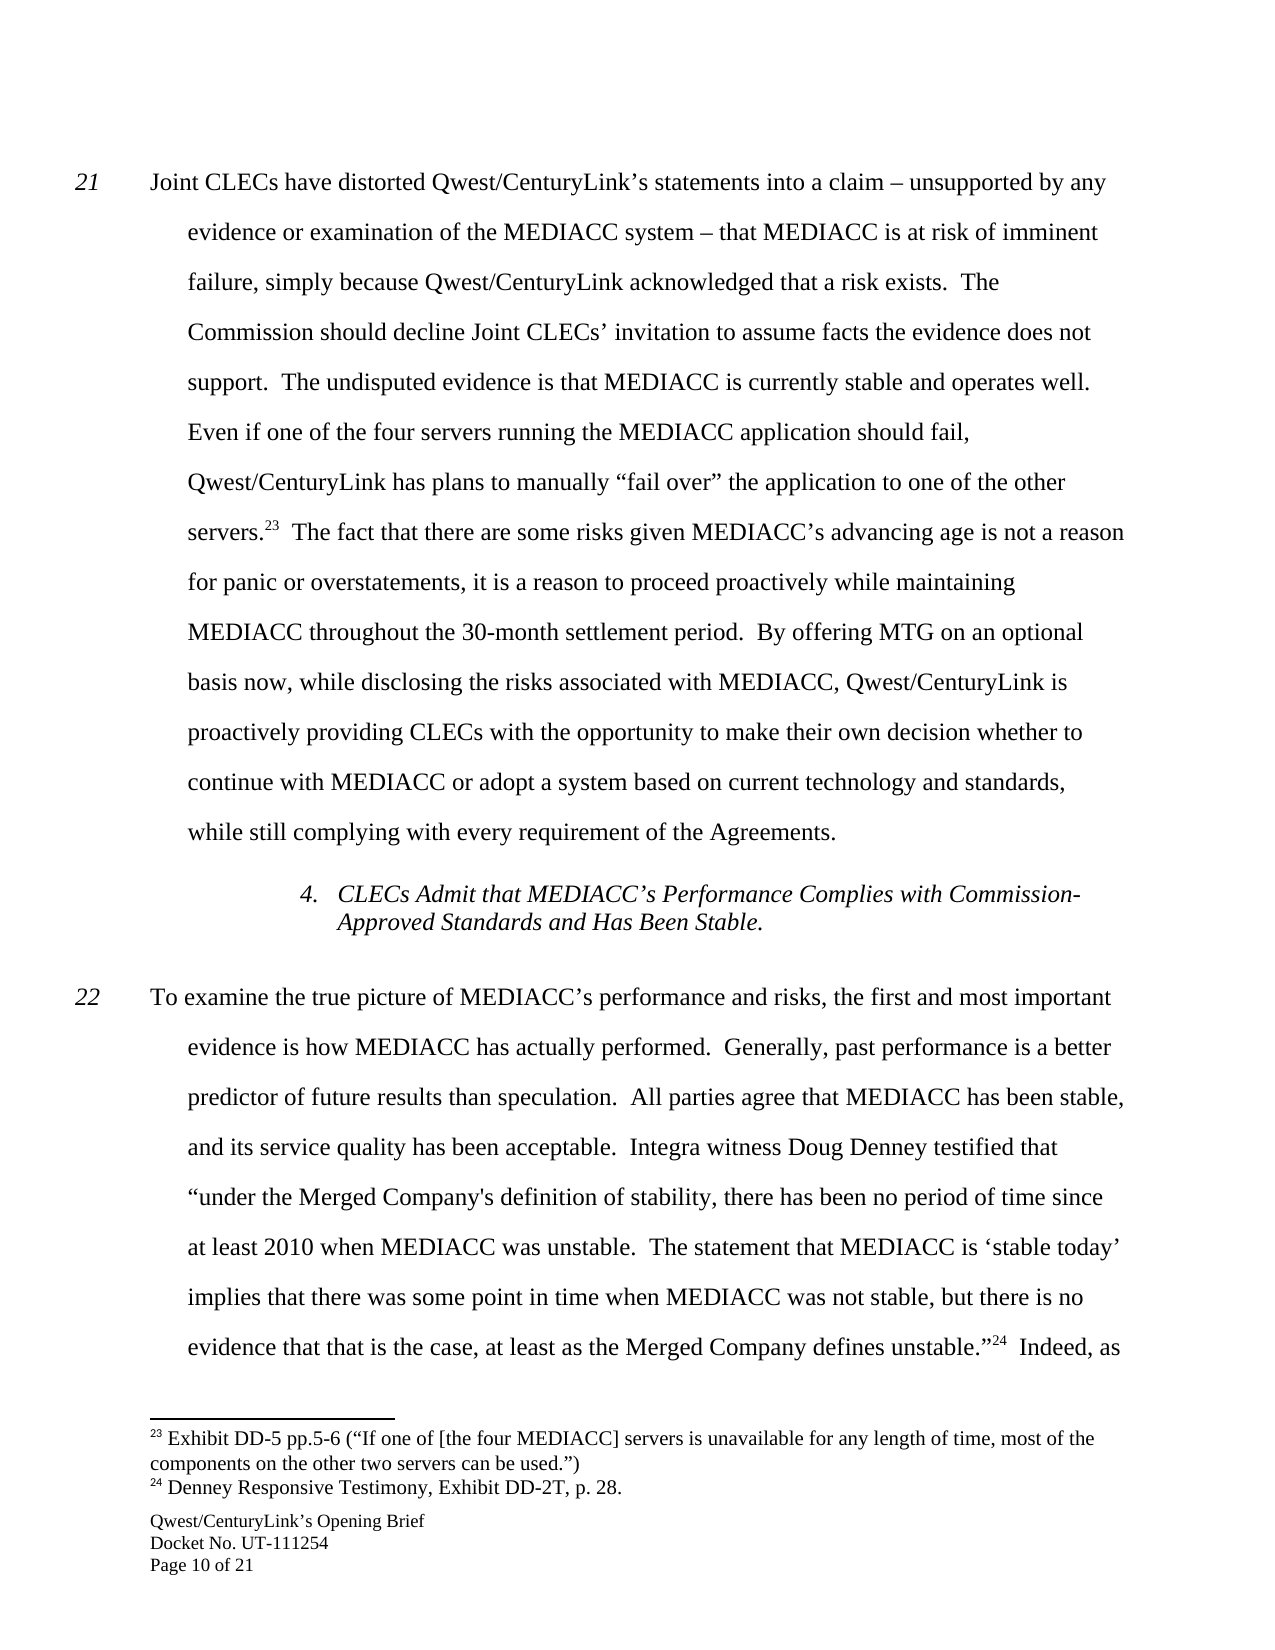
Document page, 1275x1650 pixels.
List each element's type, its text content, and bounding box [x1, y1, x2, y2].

text Joint CLECs have distorted Qwest/CenturyLink’s statements into a claim – unsupported by any evidence or examination of the MEDIACC system – that MEDIACC is at risk of imminent failure, simply because Qwest/CenturyLink acknowledged that a risk exists. The Commission should decline Joint CLECs’ invitation to assume facts the evidence does not support. The undisputed evidence is that MEDIACC is currently stable and operates well. Even if one of the four servers running the MEDIACC application should fail, Qwest/CenturyLink has plans to manually “fail over” the application to one of the other servers. The fact that there are some risks given MEDIACC’s advancing age is not a reason for panic or overstatements, it is a reason to proceed proactively while maintaining MEDIACC throughout the 30-month settlement period. By offering MTG on an optional basis now, while disclosing the risks associated with MEDIACC, Qwest/CenturyLink is proactively providing CLECs with the opportunity to make their own decision whether to continue with MEDIACC or adopt a system based on current technology and standards, while still complying with every requirement of the Agreements. [75, 150, 1125, 850]
subtitle CLECs Admit that MEDIACC’s Performance Complies with Commission-Approved Standards and Has Been Stable. [300, 879, 1125, 936]
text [75, 965, 1125, 1365]
